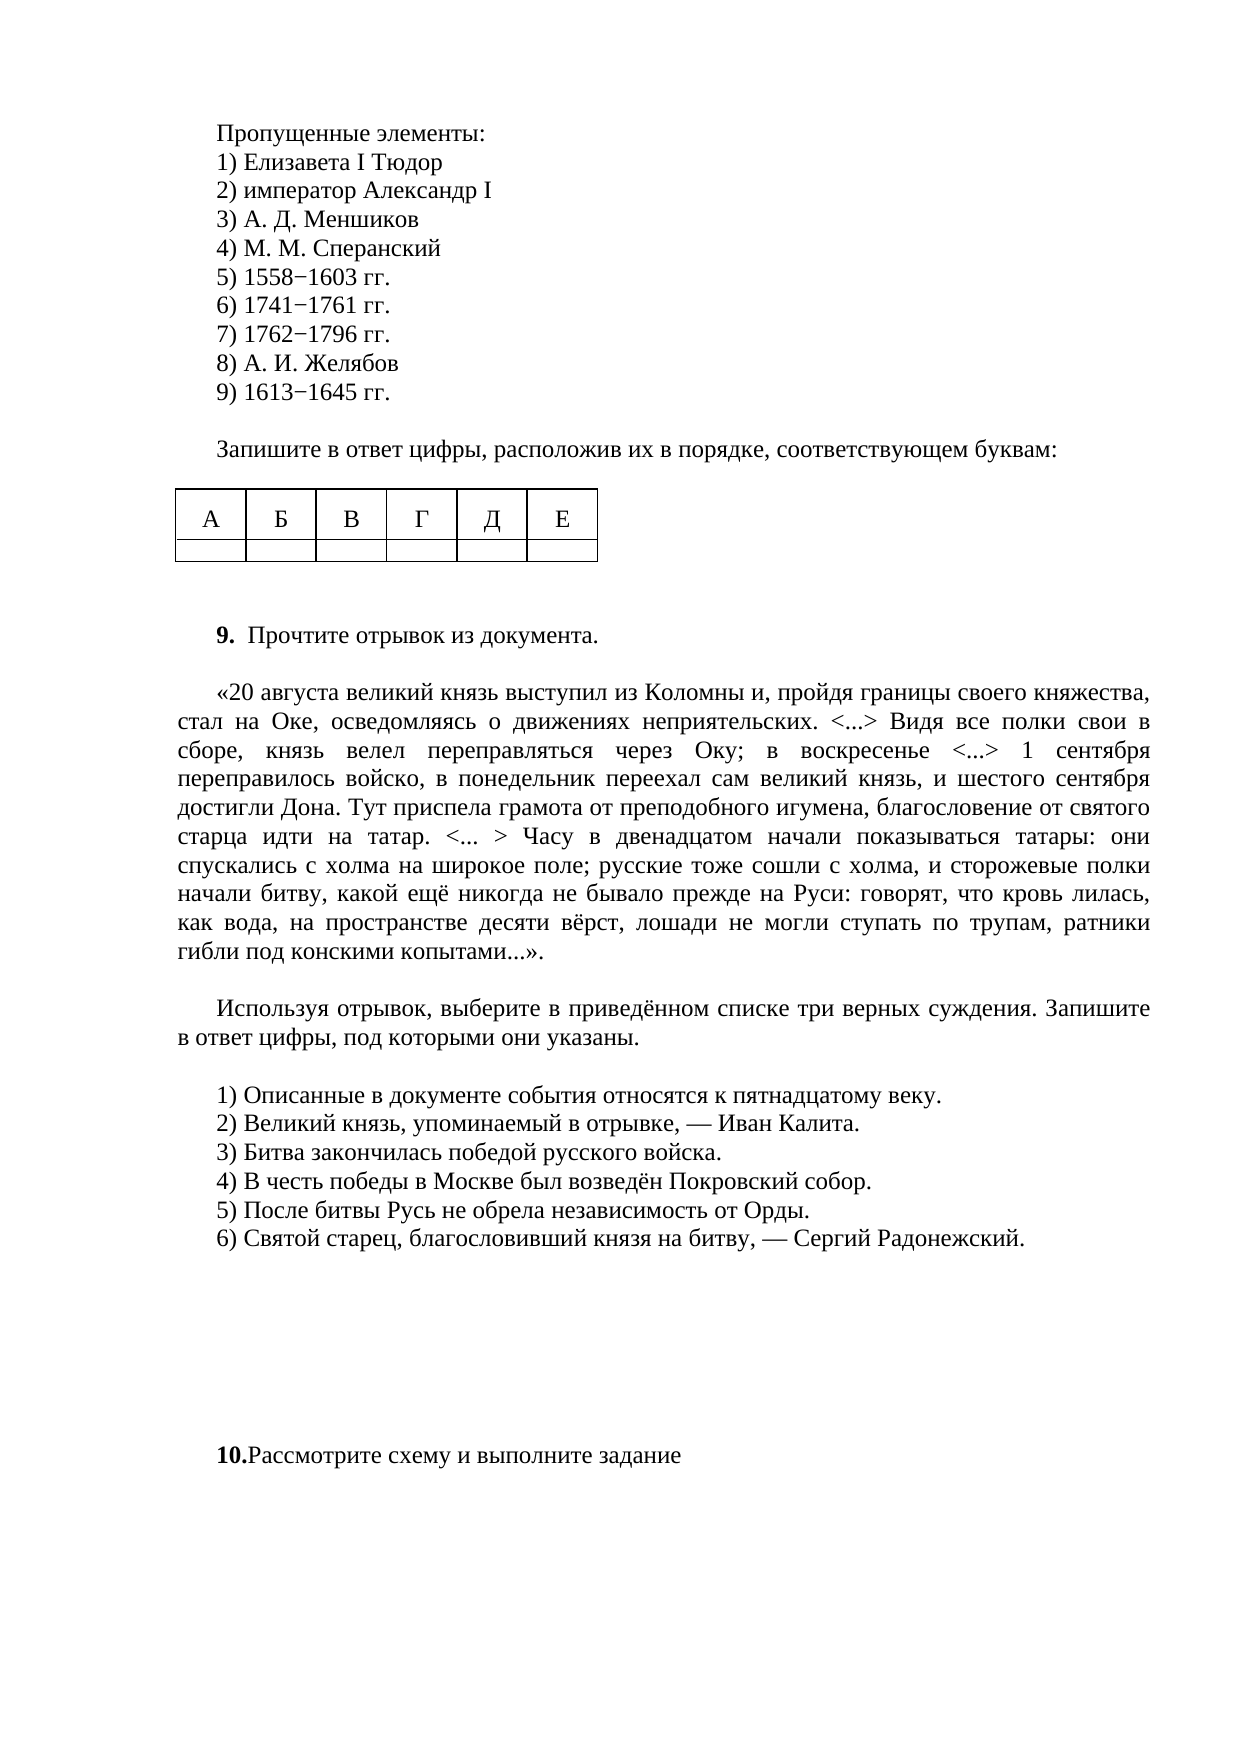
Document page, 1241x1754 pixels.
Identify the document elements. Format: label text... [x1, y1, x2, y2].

text 2) Великий князь, упоминаемый в отрывке, — Иван Калита. [177, 1108, 1152, 1137]
table_cell [247, 540, 315, 561]
text 8) А. И. Желябов [177, 348, 1152, 377]
table_cell [387, 540, 456, 561]
text Запишите в ответ цифры, расположив их в порядке, соответствующем буквам: [177, 434, 1152, 463]
text 4) В честь победы в Москве был возведён Покровский собор. [177, 1166, 1152, 1195]
text 4) М. М. Сперанский [177, 233, 1152, 262]
text «20 августа великий князь выступил из Коломны и, пройдя границы своего княжества, стал на Оке, осведомляясь о движениях неприятельских. <...> Видя все полки свои в сборе, князь велел переправляться через Оку; в воскресенье <...> 1 сентября переправилось войско, в понедельник переехал сам великий князь, и шестого сентября достигли Дона. Тут приспела грамота от преподобного игумена, благословение от святого старца идти на татар. <... > Часу в двенадцатом начали показываться татары: они спускались с холма на широкое поле; русские тоже сошли с холма, и сторожевые полки начали битву, какой ещё никогда не бывало прежде на Руси: говорят, что кровь лилась, как вода, на пространстве десяти вёрст, лошади не могли ступать по трупам, ратники гибли под конскими копытами...». [177, 677, 1152, 965]
text 10.Рассмотрите схему и выполните задание [177, 1440, 1152, 1469]
text Используя отрывок, выберите в приведённом списке три верных суждения. Запишите в ответ цифры, под которыми они указаны. [177, 993, 1152, 1051]
table_cell [176, 540, 245, 561]
table_header Б [247, 490, 315, 539]
table_cell [458, 540, 526, 561]
table_cell [528, 540, 597, 561]
table_header В [317, 490, 386, 539]
text 1) Елизавета I Тюдор [177, 147, 1152, 176]
text 6) 1741−1761 гг. [177, 291, 1152, 319]
text 7) 1762−1796 гг. [177, 319, 1152, 348]
text 1) Описанные в документе события относятся к пятнадцатому веку. [177, 1080, 1152, 1108]
text 3) Битва закончилась победой русского войска. [177, 1137, 1152, 1166]
text 5) 1558−1603 гг. [177, 262, 1152, 291]
text 6) Святой старец, благословивший князя на битву, — Сергий Радонежский. [177, 1223, 1152, 1252]
text 9) 1613−1645 гг. [177, 377, 1152, 406]
table_cell [317, 540, 386, 561]
text 3) А. Д. Меншиков [177, 204, 1152, 233]
table_header Д [458, 490, 526, 539]
text 5) После битвы Русь не обрела независимость от Орды. [177, 1195, 1152, 1223]
table_header Е [528, 490, 597, 539]
table_header А [176, 490, 245, 539]
text Пропущенные элементы: [177, 118, 1152, 147]
text 9. Прочтите отрывок из документа. [177, 620, 1152, 648]
table_header Г [387, 490, 456, 539]
text 2) император Александр I [177, 176, 1152, 204]
